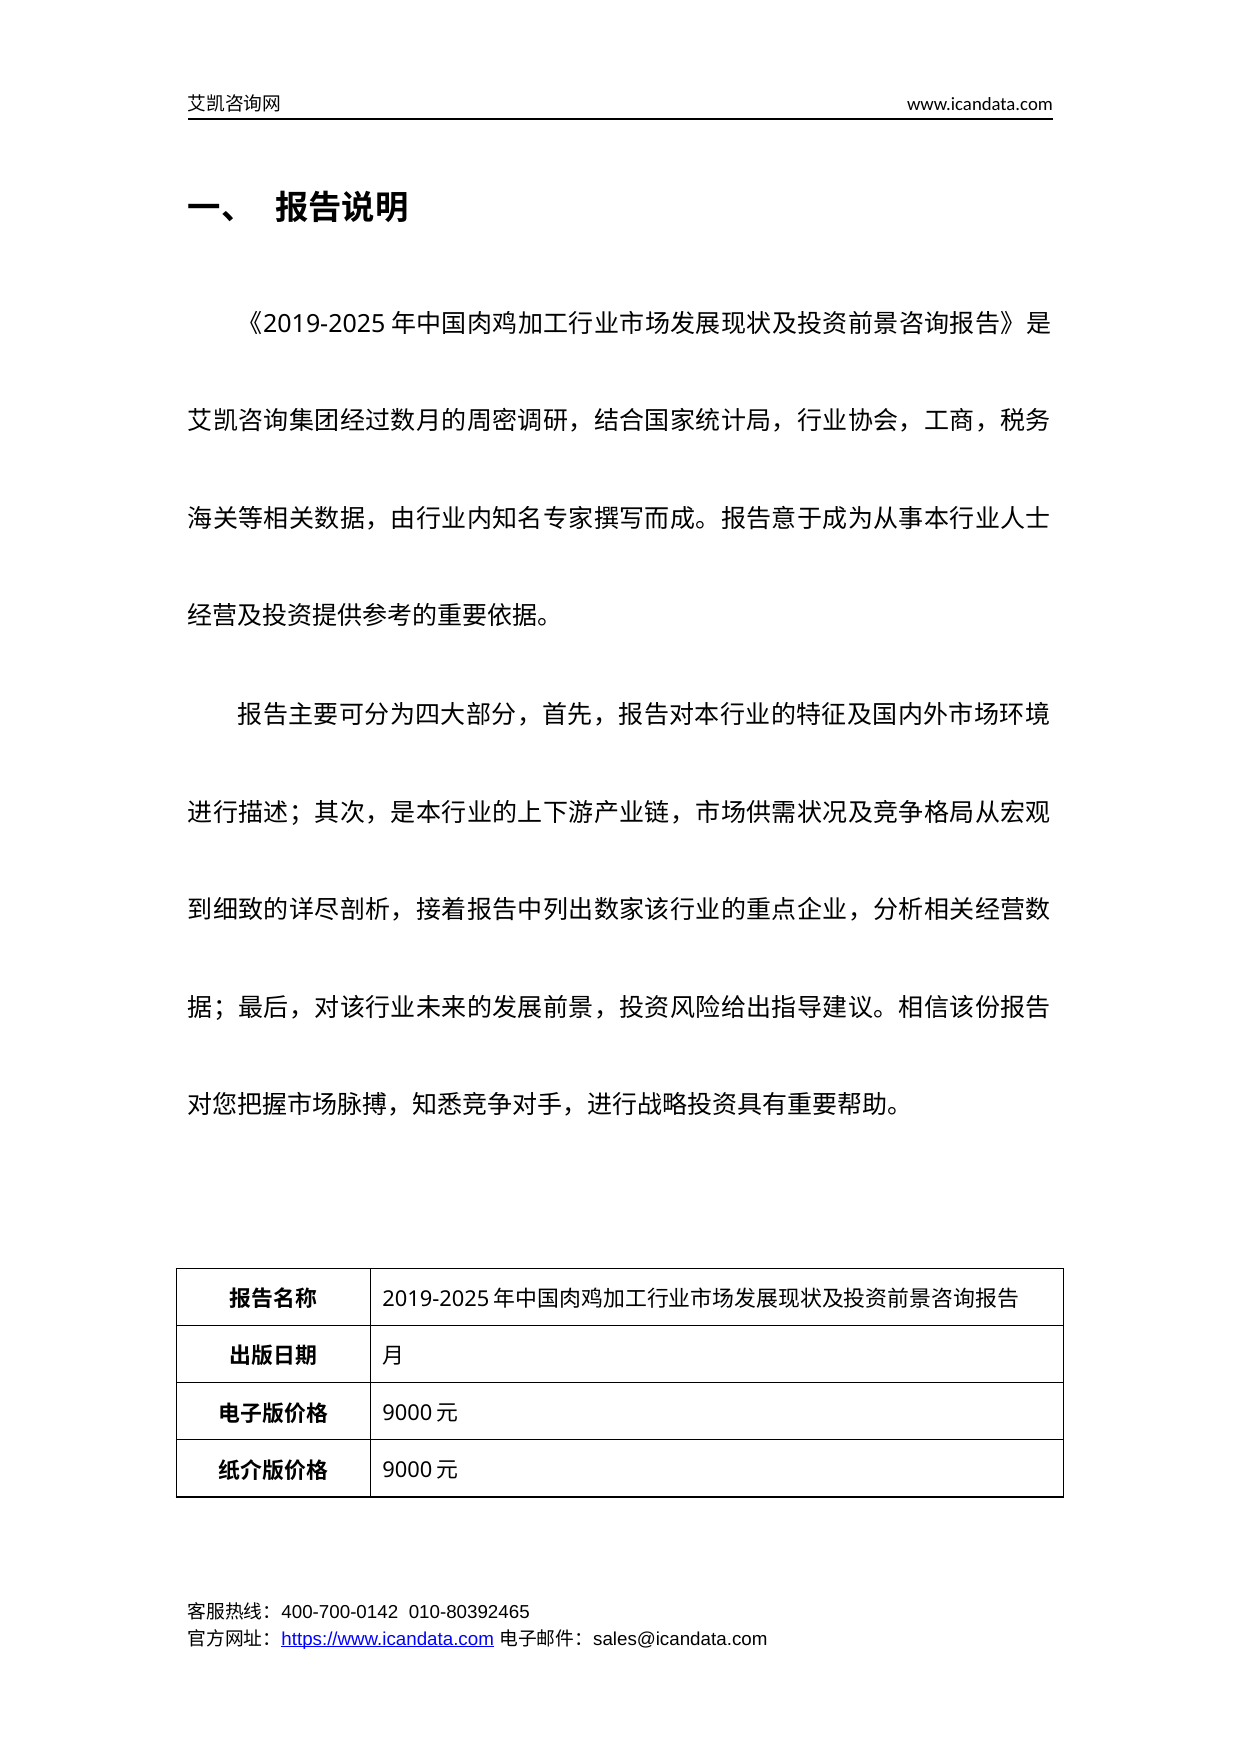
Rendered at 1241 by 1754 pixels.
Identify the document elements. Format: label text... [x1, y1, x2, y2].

table_cell 纸介版价格 [177, 1440, 370, 1496]
table_cell 电子版价格 [177, 1383, 370, 1439]
table_header 2019-2025年中国肉鸡加工行业市场发展现状及投资前景咨询报告 [371, 1269, 1063, 1325]
subtitle 报告说明 [187, 172, 1053, 237]
text 《2019-2025年中国肉鸡加工行业市场发展现状及投资前景咨询报告》是艾凯咨询集团经过数月的周密调研，结合国家统计局，行业协会，工商，税务海关等相关数据，由行业内知名专家撰写而成。报告意于成为从事本行业人士经营及投资提供参考的重要依据。 [187, 289, 1053, 646]
table_cell 9000元 [371, 1383, 1063, 1439]
text 报告主要可分为四大部分，首先，报告对本行业的特征及国内外市场环境进行描述；其次，是本行业的上下游产业链，市场供需状况及竞争格局从宏观到细致的详尽剖析，接着报告中列出数家该行业的重点企业，分析相关经营数据；最后，对该行业未来的发展前景，投资风险给出指导建议。相信该份报告对您把握市场脉搏，知悉竞争对手，进行战略投资具有重要帮助。 [187, 681, 1053, 1136]
table_cell 出版日期 [177, 1326, 370, 1382]
table_cell 9000元 [371, 1440, 1063, 1496]
table_cell 月 [371, 1326, 1063, 1382]
table_header 报告名称 [177, 1269, 370, 1325]
